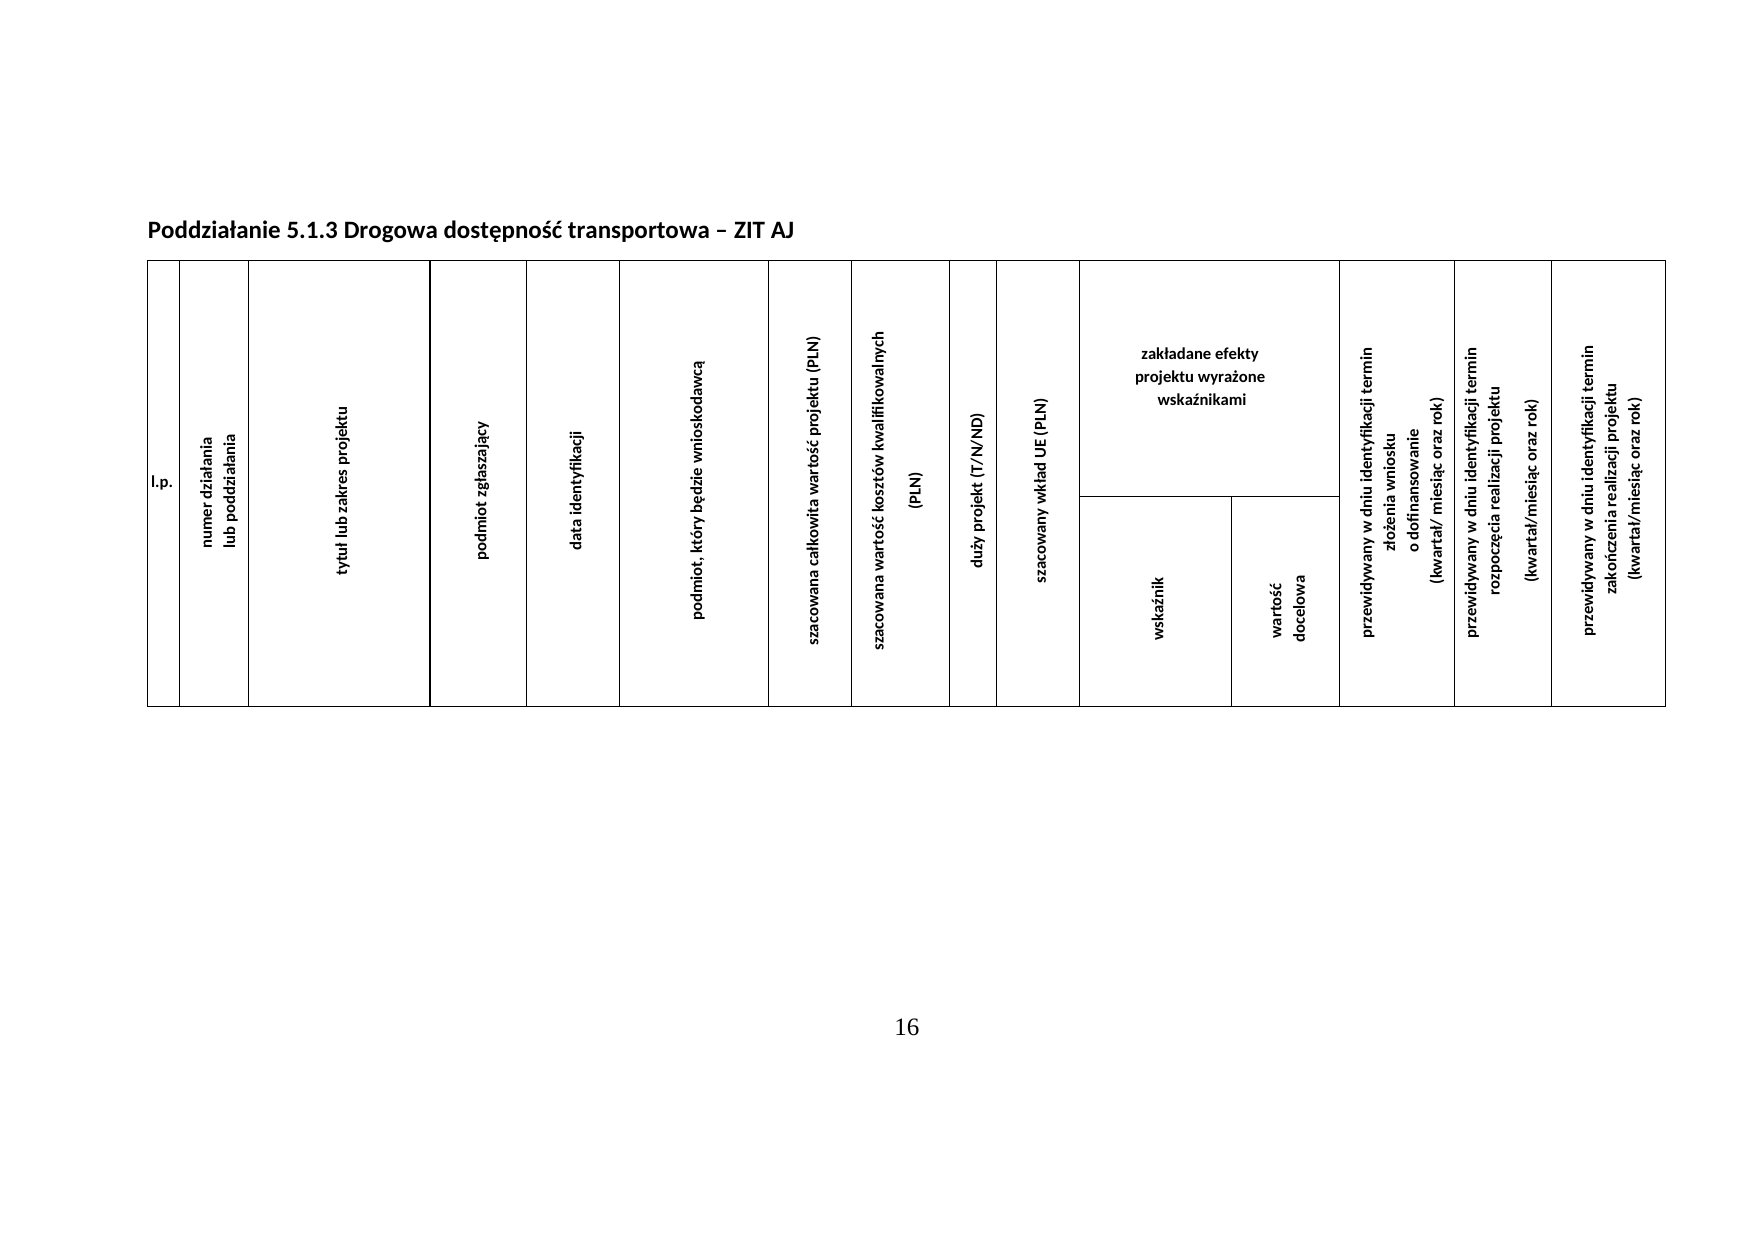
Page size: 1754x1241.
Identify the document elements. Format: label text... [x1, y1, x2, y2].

table_header tytuł lub zakres projektu [249, 261, 429, 706]
table_cell wartość docelowa [1232, 497, 1339, 706]
table_header podmiot, który będzie wnioskodawcą [620, 261, 768, 706]
table_header przewidywany w dniu identyfikacji termin złożenia wniosku o dofinansowanie (kwartał/ miesiąc oraz rok) [1340, 261, 1454, 706]
table_cell wskaźnik [1080, 497, 1231, 706]
table_header numer działania lub poddziałania [180, 261, 248, 706]
table_header l.p. [148, 261, 179, 706]
table_header szacowany wkład UE (PLN) [997, 261, 1079, 706]
table_header szacowana całkowita wartość projektu (PLN) [769, 261, 851, 706]
table_header zakładane efekty projektu wyrażone wskaźnikami [1080, 261, 1339, 496]
table_header duży projekt (T/N/ND) [950, 261, 996, 706]
table_header przewidywany w dniu identyfikacji termin zakończenia realizacji projektu (kwartał/miesiąc oraz rok) [1552, 261, 1665, 706]
table_header data identyfikacji [527, 261, 619, 706]
table_header przewidywany w dniu identyfikacji termin rozpoczęcia realizacji projektu (kwartał/miesiąc oraz rok) [1455, 261, 1551, 706]
subtitle Poddziałanie 5.1.3 Drogowa dostępność transportowa – ZIT AJ [148, 214, 1665, 245]
table_header podmiot zgłaszający [431, 261, 526, 706]
table_header szacowana wartość kosztów kwalifikowalnych (PLN) [852, 261, 949, 706]
